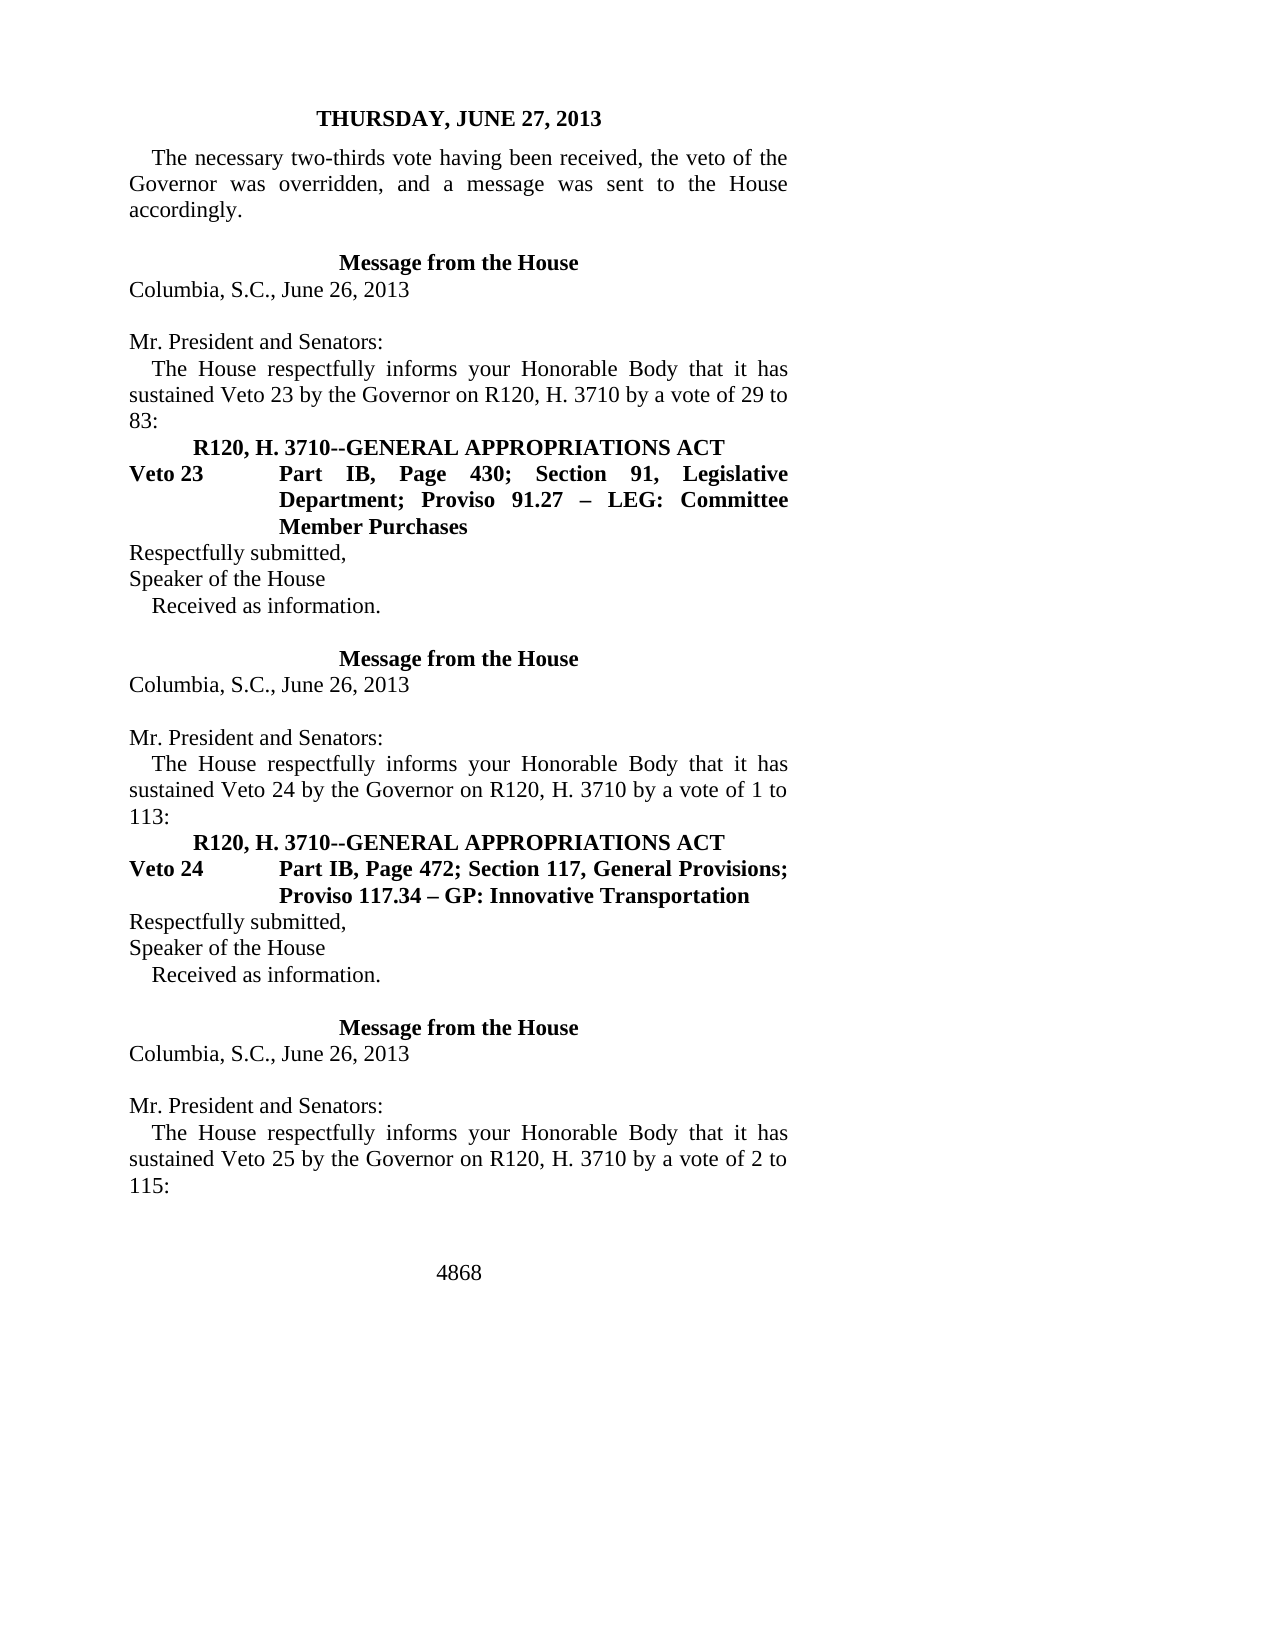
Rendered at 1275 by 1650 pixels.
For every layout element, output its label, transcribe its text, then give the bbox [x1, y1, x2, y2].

text Message from the House [129, 249, 789, 276]
text Message from the House [129, 644, 789, 671]
text Veto 24 Part IB, Page 472; Section 117, General Provisions; Proviso 117.34 – GP: Innovative Transportation [129, 855, 789, 908]
text Message from the House [129, 1013, 789, 1040]
text R120, H. 3710--GENERAL APPROPRIATIONS ACT [129, 829, 789, 855]
text The necessary two-thirds vote having been received, the veto of the Governor was overridden, and a message was sent to the House accordingly. [129, 144, 789, 223]
text Mr. President and Senators: [129, 328, 789, 355]
text The House respectfully informs your Honorable Body that it has sustained Veto 23 by the Governor on R120, H. 3710 by a vote of 29 to 83: [129, 355, 789, 434]
text Received as information. [129, 961, 789, 987]
text Respectfully submitted, Speaker of the House [129, 908, 789, 961]
text The House respectfully informs your Honorable Body that it has sustained Veto 24 by the Governor on R120, H. 3710 by a vote of 1 to 113: [129, 750, 789, 829]
text Mr. President and Senators: [129, 1093, 789, 1119]
text Veto 23 Part IB, Page 430; Section 91, Legislative Department; Proviso 91.27 – LEG: Committee Member Purchases [129, 460, 789, 539]
text Received as information. [129, 592, 789, 618]
text Mr. President and Senators: [129, 724, 789, 750]
text R120, H. 3710--GENERAL APPROPRIATIONS ACT [129, 434, 789, 460]
text Columbia, S.C., June 26, 2013 [129, 1040, 789, 1066]
text The House respectfully informs your Honorable Body that it has sustained Veto 25 by the Governor on R120, H. 3710 by a vote of 2 to 115: [129, 1119, 789, 1198]
text Columbia, S.C., June 26, 2013 [129, 671, 789, 697]
text Respectfully submitted, Speaker of the House [129, 539, 789, 592]
text Columbia, S.C., June 26, 2013 [129, 276, 789, 302]
